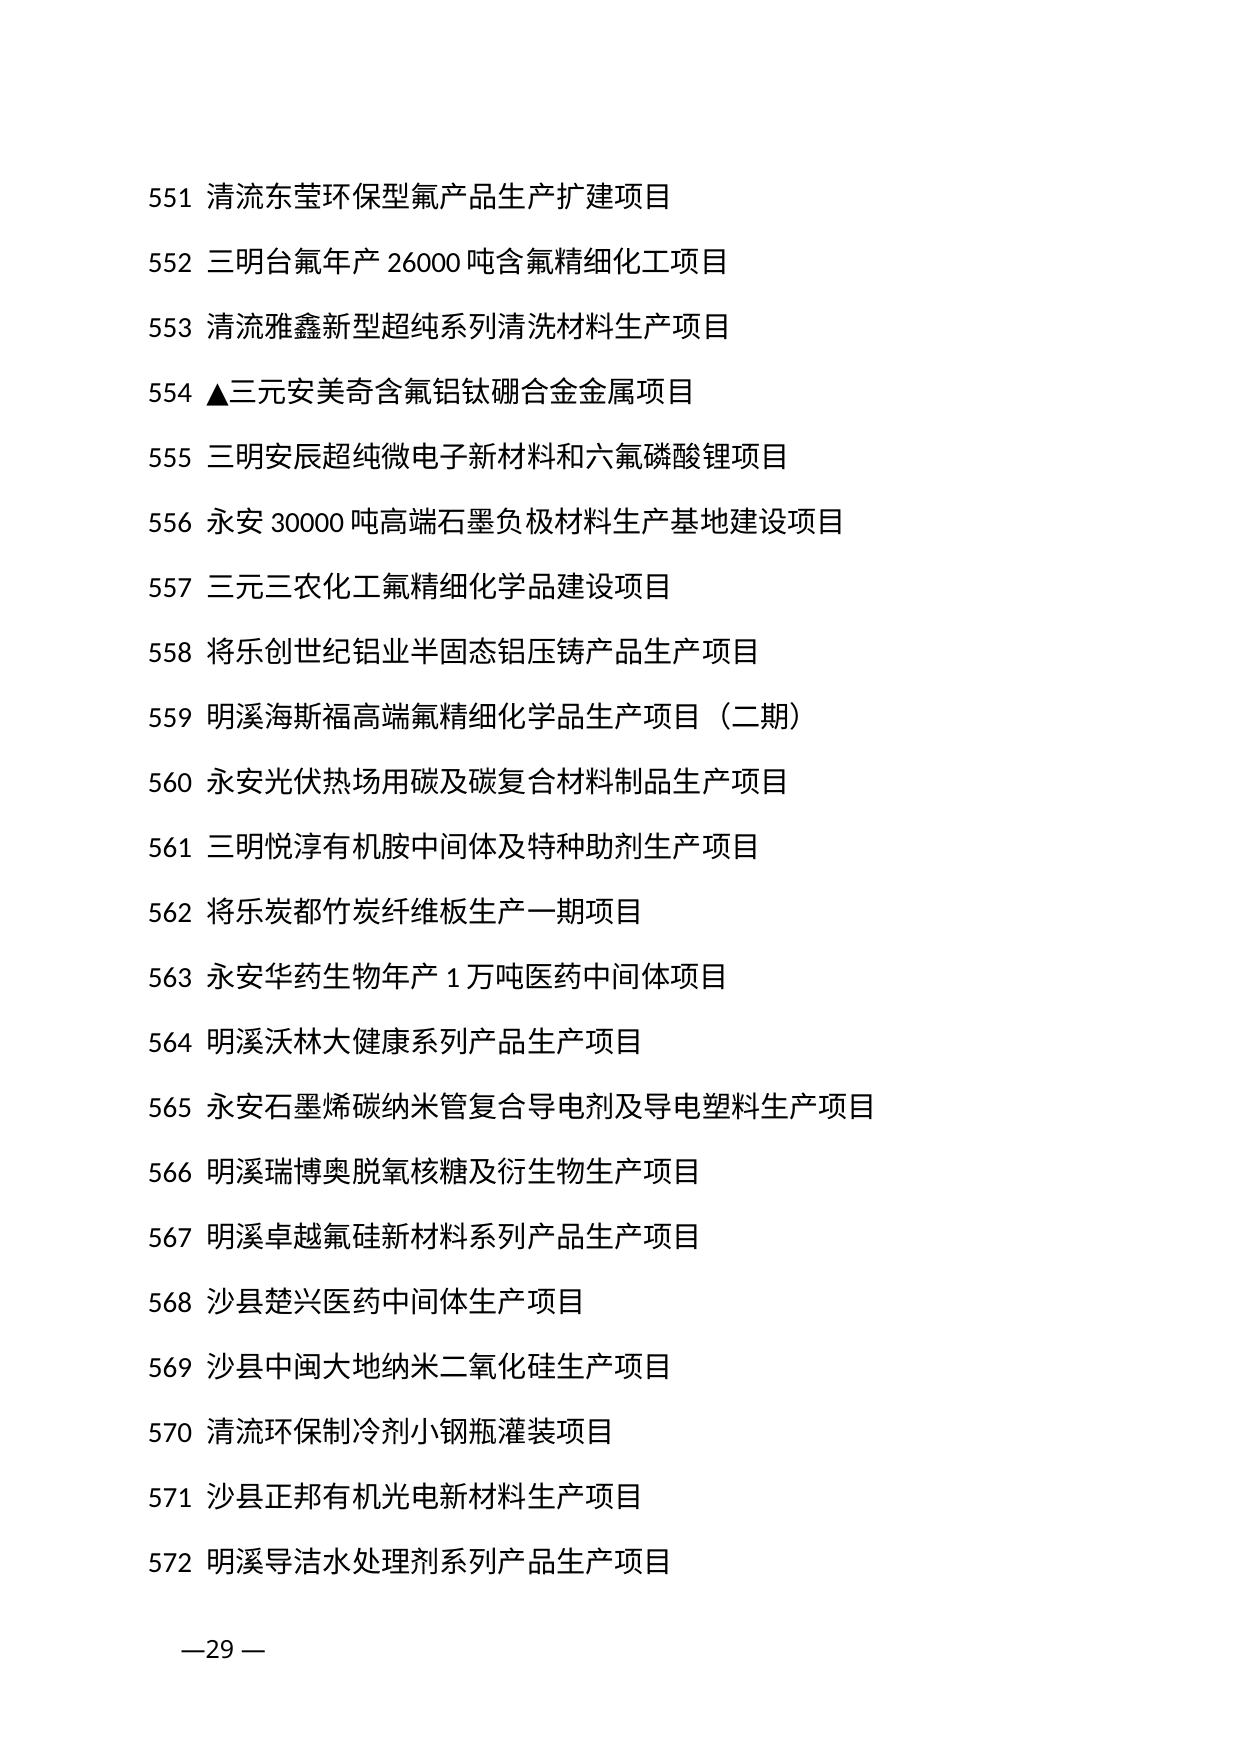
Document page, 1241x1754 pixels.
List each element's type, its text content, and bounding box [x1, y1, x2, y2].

text 563 永安华药生物年产1万吨医药中间体项目 [148, 942, 1093, 1007]
text 561 三明悦淳有机胺中间体及特种助剂生产项目 [148, 812, 1093, 877]
text 554 ▲三元安美奇含氟铝钛硼合金金属项目 [148, 357, 1093, 422]
text 551 清流东莹环保型氟产品生产扩建项目 [148, 162, 1093, 227]
text 572 明溪导洁水处理剂系列产品生产项目 [148, 1527, 1093, 1592]
text 565 永安石墨烯碳纳米管复合导电剂及导电塑料生产项目 [148, 1072, 1093, 1137]
text 552 三明台氟年产26000吨含氟精细化工项目 [148, 227, 1093, 292]
text 555 三明安辰超纯微电子新材料和六氟磷酸锂项目 [148, 422, 1093, 487]
text 568 沙县楚兴医药中间体生产项目 [148, 1267, 1093, 1332]
text 562 将乐炭都竹炭纤维板生产一期项目 [148, 877, 1093, 942]
text 553 清流雅鑫新型超纯系列清洗材料生产项目 [148, 292, 1093, 357]
text 559 明溪海斯福高端氟精细化学品生产项目（二期） [148, 682, 1093, 747]
text 571 沙县正邦有机光电新材料生产项目 [148, 1462, 1093, 1527]
text 557 三元三农化工氟精细化学品建设项目 [148, 552, 1093, 617]
text 566 明溪瑞博奥脱氧核糖及衍生物生产项目 [148, 1137, 1093, 1202]
text 570 清流环保制冷剂小钢瓶灌装项目 [148, 1397, 1093, 1462]
text 560 永安光伏热场用碳及碳复合材料制品生产项目 [148, 747, 1093, 812]
text 564 明溪沃林大健康系列产品生产项目 [148, 1007, 1093, 1072]
text 567 明溪卓越氟硅新材料系列产品生产项目 [148, 1202, 1093, 1267]
text 569 沙县中闽大地纳米二氧化硅生产项目 [148, 1332, 1093, 1397]
text 556 永安30000吨高端石墨负极材料生产基地建设项目 [148, 487, 1093, 552]
text 558 将乐创世纪铝业半固态铝压铸产品生产项目 [148, 617, 1093, 682]
